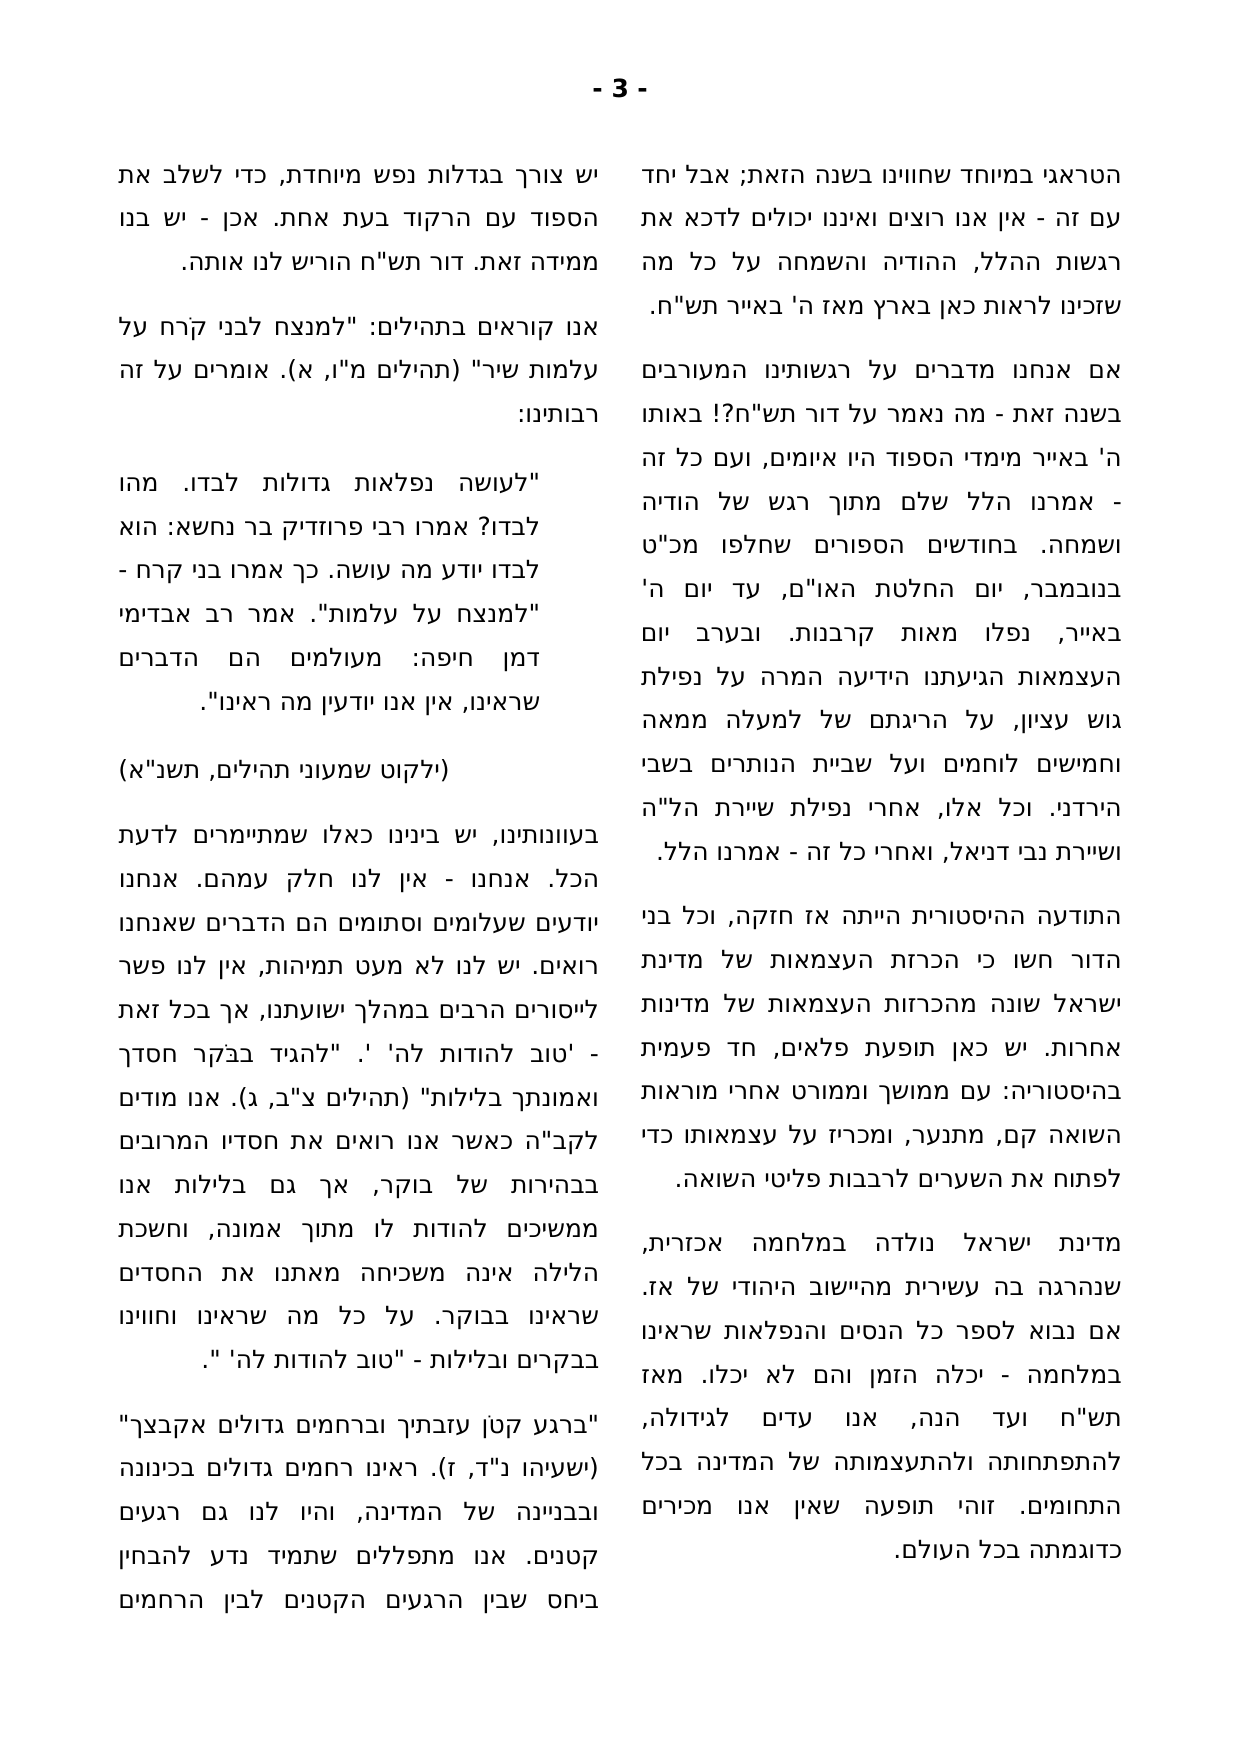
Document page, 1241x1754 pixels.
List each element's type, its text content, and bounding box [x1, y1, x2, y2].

text אנו קוראים בתהילים: "למנצח לבני קֹרח על עלמות שיר" (תהילים מ"ו, א). אומרים על זה רבותינו: [118, 312, 599, 429]
text בעוונותינו, יש בינינו כאלו שמתיימרים לדעת הכל. אנחנו - אין לנו חלק עמהם. אנחנו יודעים שעלומים וסתומים הם הדברים שאנחנו רואים. יש לנו לא מעט תמיהות, אין לנו פשר לייסורים הרבים במהלך ישועתנו, אך בכל זאת - 'טוב להודות לה' '. "להגיד בבֹּקר חסדך ואמונתך בלילות" (תהילים צ"ב, ג). אנו מודים לקב"ה כאשר אנו רואים את חסדיו המרובים בבהירות של בוקר, אך גם בלילות אנו ממשיכים להודות לו מתוך אמונה, וחשכת הלילה אינה משכיחה מאתנו את החסדים שראינו בבוקר. על כל מה שראינו וחווינו בבקרים ובלילות - "טוב להודות לה' ". [118, 820, 599, 1374]
text (ילקוט שמעוני תהילים, תשנ"א) [118, 756, 540, 785]
text "לעושה נפלאות גדולות לבדו. מהו לבדו? אמרו רבי פרוזדיק בר נחשא: הוא לבדו יודע מה עושה. כך אמרו בני קרח - "למנצח על עלמות". אמר רב אבדימי דמן חיפה: מעולמים הם הדברים שראינו, אין אנו יודעין מה ראינו". [118, 468, 540, 716]
text יש צורך בגדלות נפש מיוחדת, כדי לשלב את הספוד עם הרקוד בעת אחת. אכן - יש בנו ממידה זאת. דור תש"ח הוריש לנו אותה. [118, 160, 599, 277]
text התודעה ההיסטורית הייתה אז חזקה, וכל בני הדור חשו כי הכרזת העצמאות של מדינת ישראל שונה מהכרזות העצמאות של מדינות אחרות. יש כאן תופעת פלאים, חד פעמית בהיסטוריה: עם ממושך וממורט אחרי מוראות השואה קם, מתנער, ומכריז על עצמאותו כדי לפתוח את השערים לרבבות פליטי השואה. [641, 902, 1122, 1193]
text אם אנחנו מדברים על רגשותינו המעורבים בשנה זאת - מה נאמר על דור תש"ח?! באותו ה' באייר מימדי הספוד היו איומים, ועם כל זה - אמרנו הלל שלם מתוך רגש של הודיה ושמחה. בחודשים הספורים שחלפו מכ"ט בנובמבר, יום החלטת האו"ם, עד יום ה' באייר, נפלו מאות קרבנות. ובערב יום העצמאות הגיעתנו הידיעה המרה על נפילת גוש עציון, על הריגתם של למעלה ממאה וחמישים לוחמים ועל שביית הנותרים בשבי הירדני. וכל אלו, אחרי נפילת שיירת הל"ה ושיירת נבי דניאל, ואחרי כל זה - אמרנו הלל. [641, 356, 1122, 866]
text מדינת ישראל נולדה במלחמה אכזרית, שנהרגה בה עשירית מהיישוב היהודי של אז. אם נבוא לספר כל הנסים והנפלאות שראינו במלחמה - יכלה הזמן והם לא יכלו. מאז תש"ח ועד הנה, אנו עדים לגידולה, להתפתחותה ולהתעצמותה של המדינה בכל התחומים. זוהי תופעה שאין אנו מכירים כדוגמתה בכל העולם. [641, 1229, 1122, 1564]
